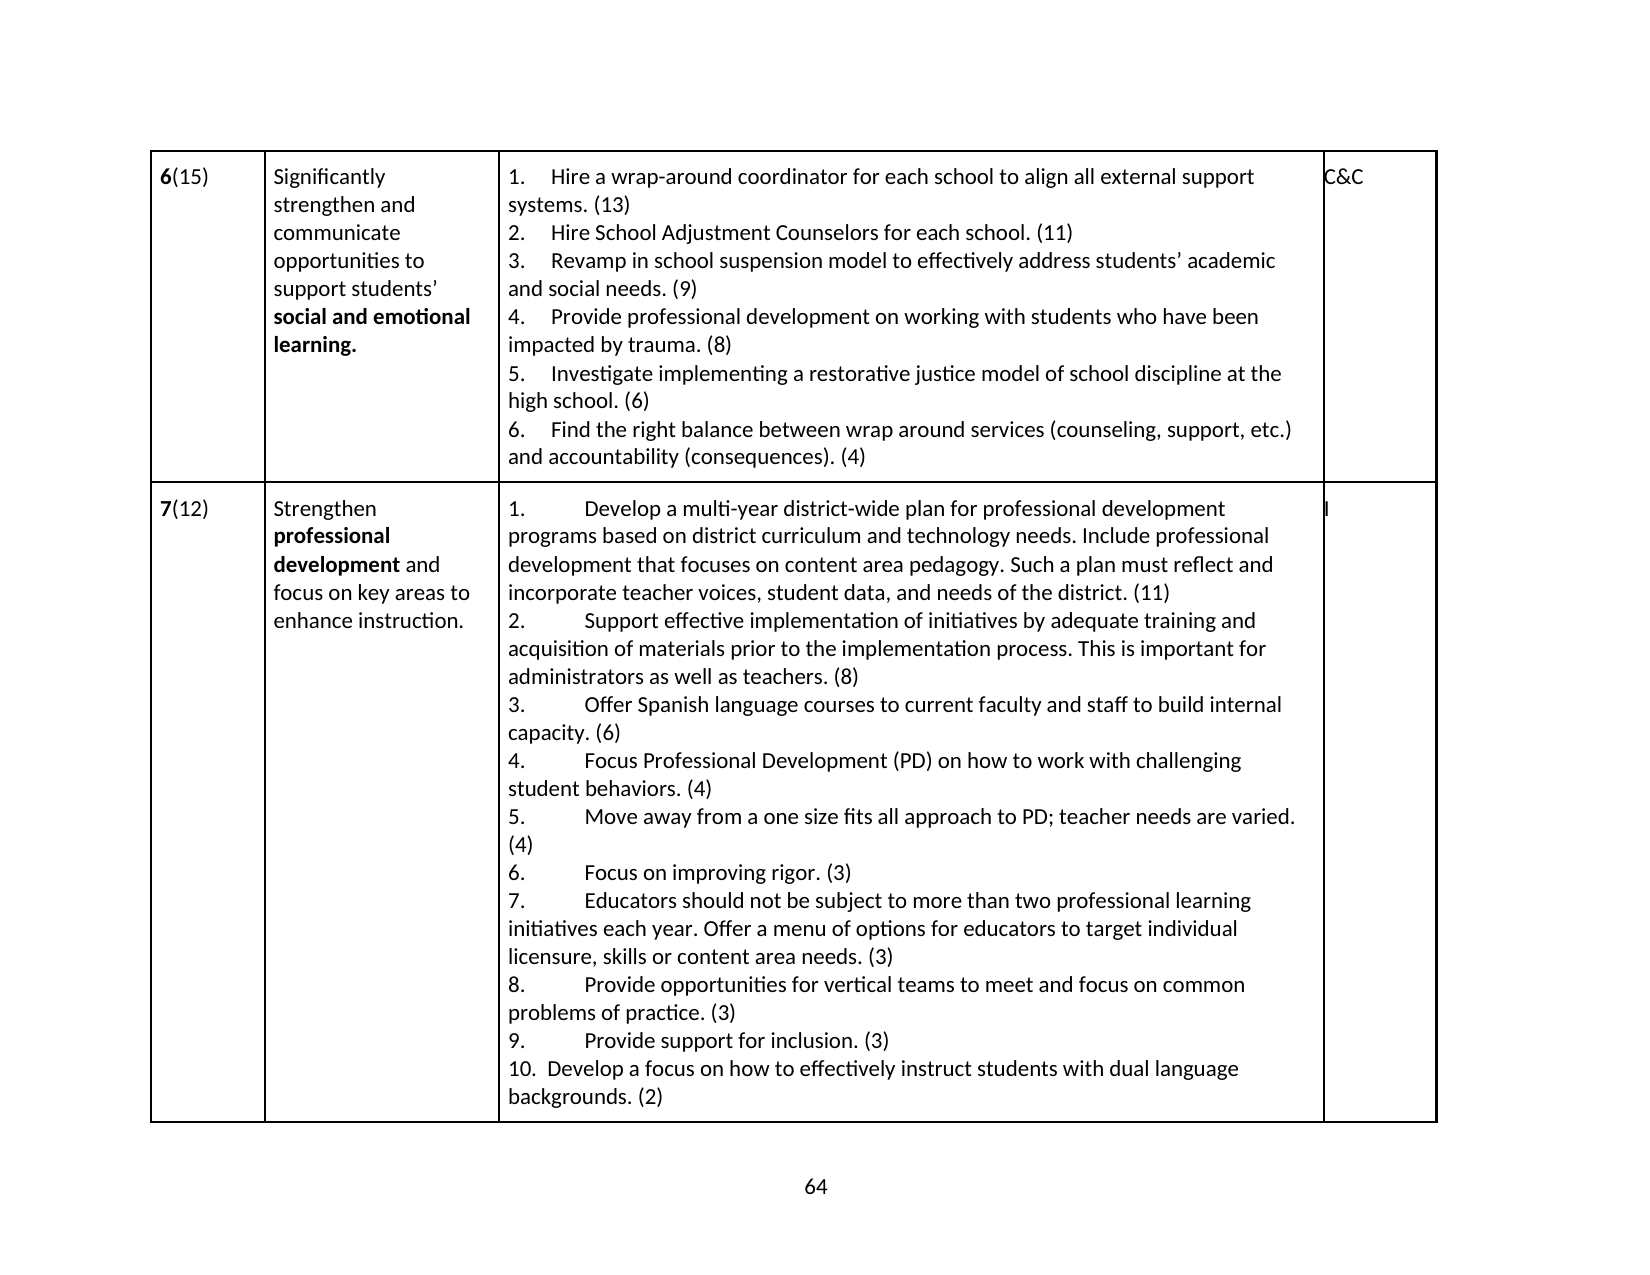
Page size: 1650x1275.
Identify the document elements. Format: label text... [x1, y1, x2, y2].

table_cell C&C [1325, 152, 1435, 481]
table_cell 6(15) [152, 152, 264, 481]
table_cell Significantly strengthen and communicate opportunities to support students’ social and emotional learning. [266, 152, 498, 481]
table_cell 7(12) [152, 483, 264, 1121]
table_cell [500, 483, 1323, 1121]
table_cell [266, 483, 498, 1121]
table_cell 1. Hire a wrap-around coordinator for each school to align all external support systems. (13) 2. Hire School Adjustment Counselors for each school. (11) 3. Revamp in school suspension model to effectively address students’ academic and social needs. (9) 4. Provide professional development on working with students who have been impacted by trauma. (8) 5. Investigate implementing a restorative justice model of school discipline at the high school. (6) 6. Find the right balance between wrap around services (counseling, support, etc.) and accountability (consequences). (4) [500, 152, 1323, 481]
table_cell I [1325, 483, 1435, 1121]
